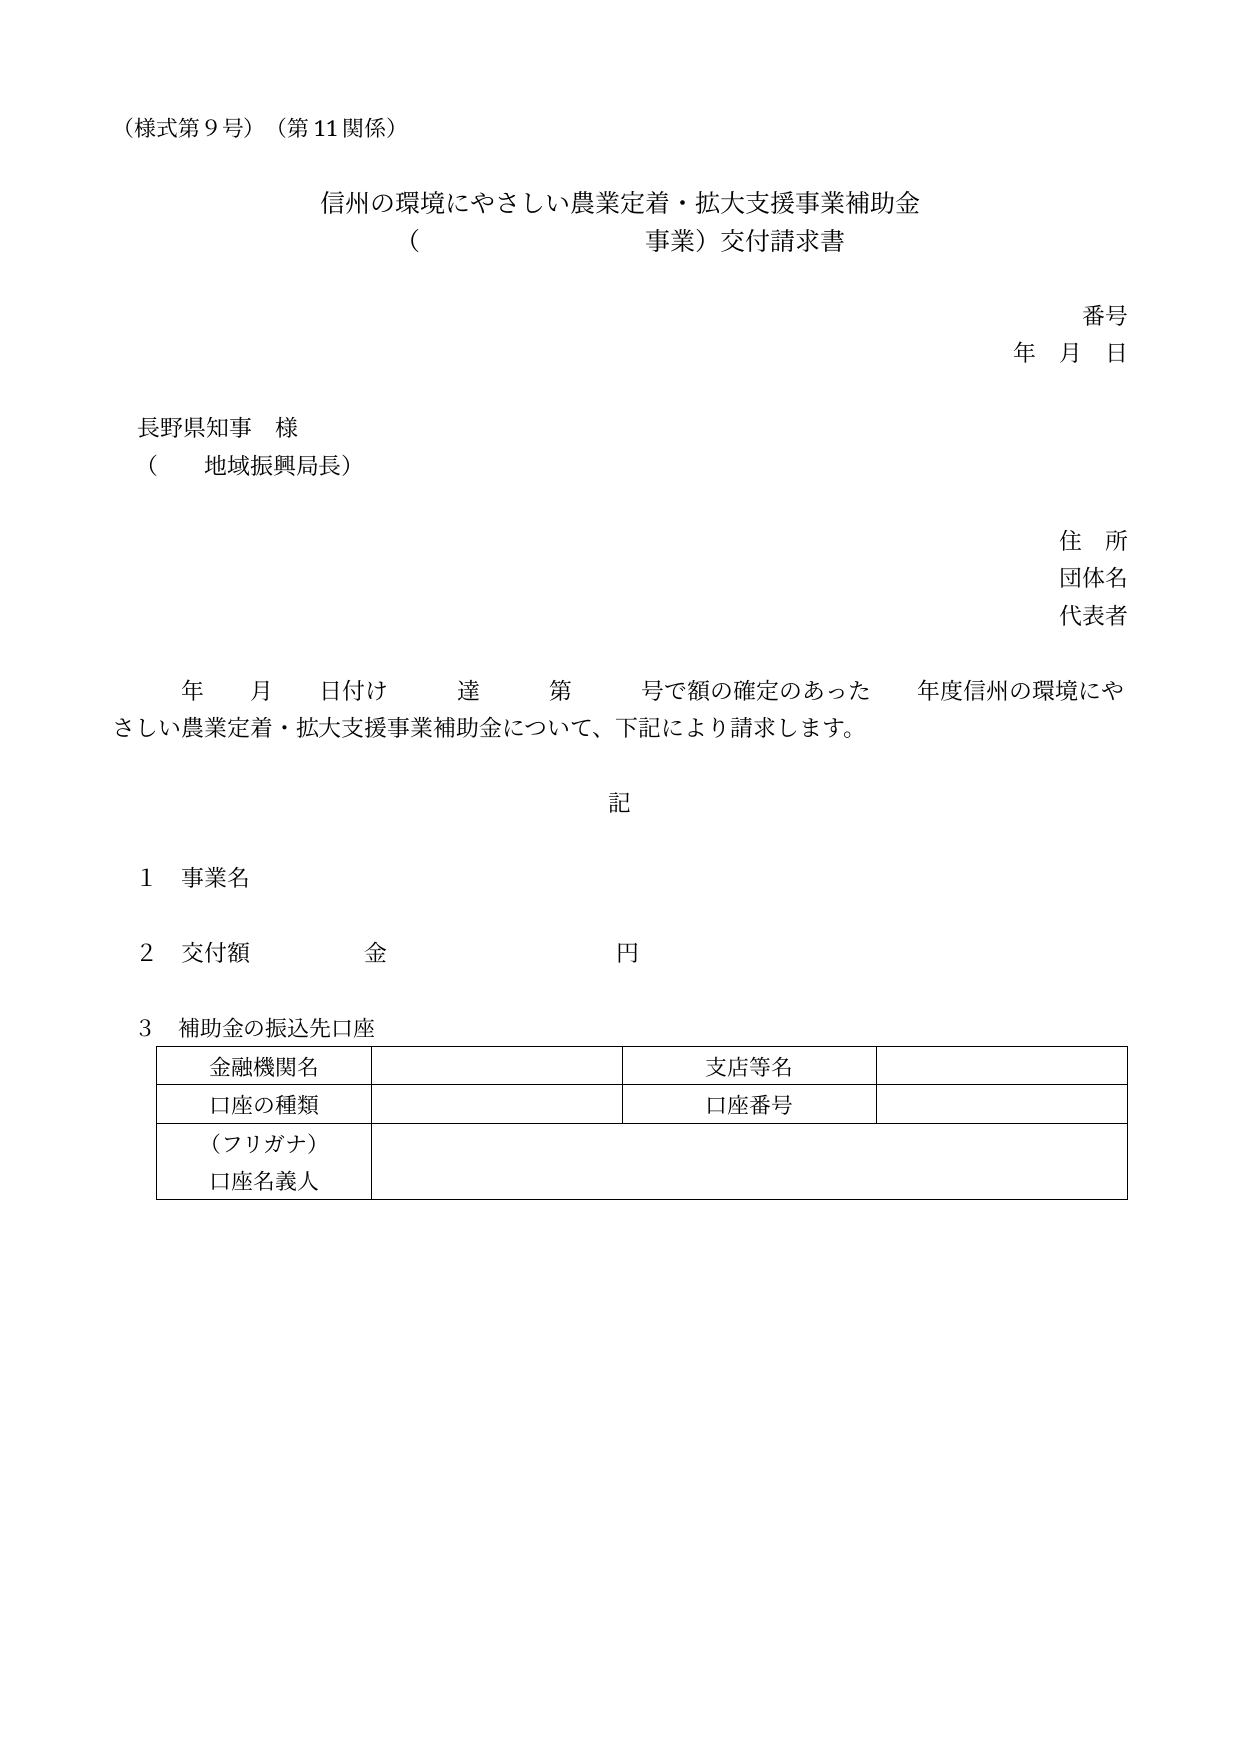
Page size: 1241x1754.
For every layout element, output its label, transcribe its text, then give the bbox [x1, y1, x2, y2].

text 信州の環境にやさしい農業定着・拡大支援事業補助金 [112, 183, 1128, 221]
text 団体名 [112, 558, 1128, 596]
text 年 月 日付け 達 第 号で額の確定のあった 年度信州の環境にやさしい農業定着・拡大支援事業補助金について、下記により請求します。 [112, 671, 1128, 746]
text （様式第９号）（第11関係） [112, 108, 1128, 146]
subtitle 記 [112, 783, 1128, 821]
table_cell 口座番号 [623, 1085, 876, 1123]
table_header [877, 1047, 1127, 1084]
table_cell [372, 1124, 1127, 1199]
table_header 金融機関名 [157, 1047, 371, 1084]
table_cell [877, 1085, 1127, 1123]
text 代表者 [112, 596, 1128, 633]
table_cell 口座の種類 [157, 1085, 371, 1123]
table_header 支店等名 [623, 1047, 876, 1084]
text 住 所 [112, 521, 1128, 558]
text 年 月 日 [112, 333, 1128, 371]
text （ 事業）交付請求書 [112, 221, 1128, 258]
text 長野県知事 様 [112, 408, 1128, 446]
text ２ 交付額 金 円 [112, 933, 1128, 971]
table_cell （フリガナ） 口座名義人 [157, 1124, 371, 1199]
text 番号 [112, 296, 1128, 333]
text １ 事業名 [112, 858, 1128, 896]
table_cell [372, 1085, 622, 1123]
text （ 地域振興局長） [112, 446, 1128, 483]
text ３ 補助金の振込先口座 [112, 1008, 1128, 1046]
table_header [372, 1047, 622, 1084]
